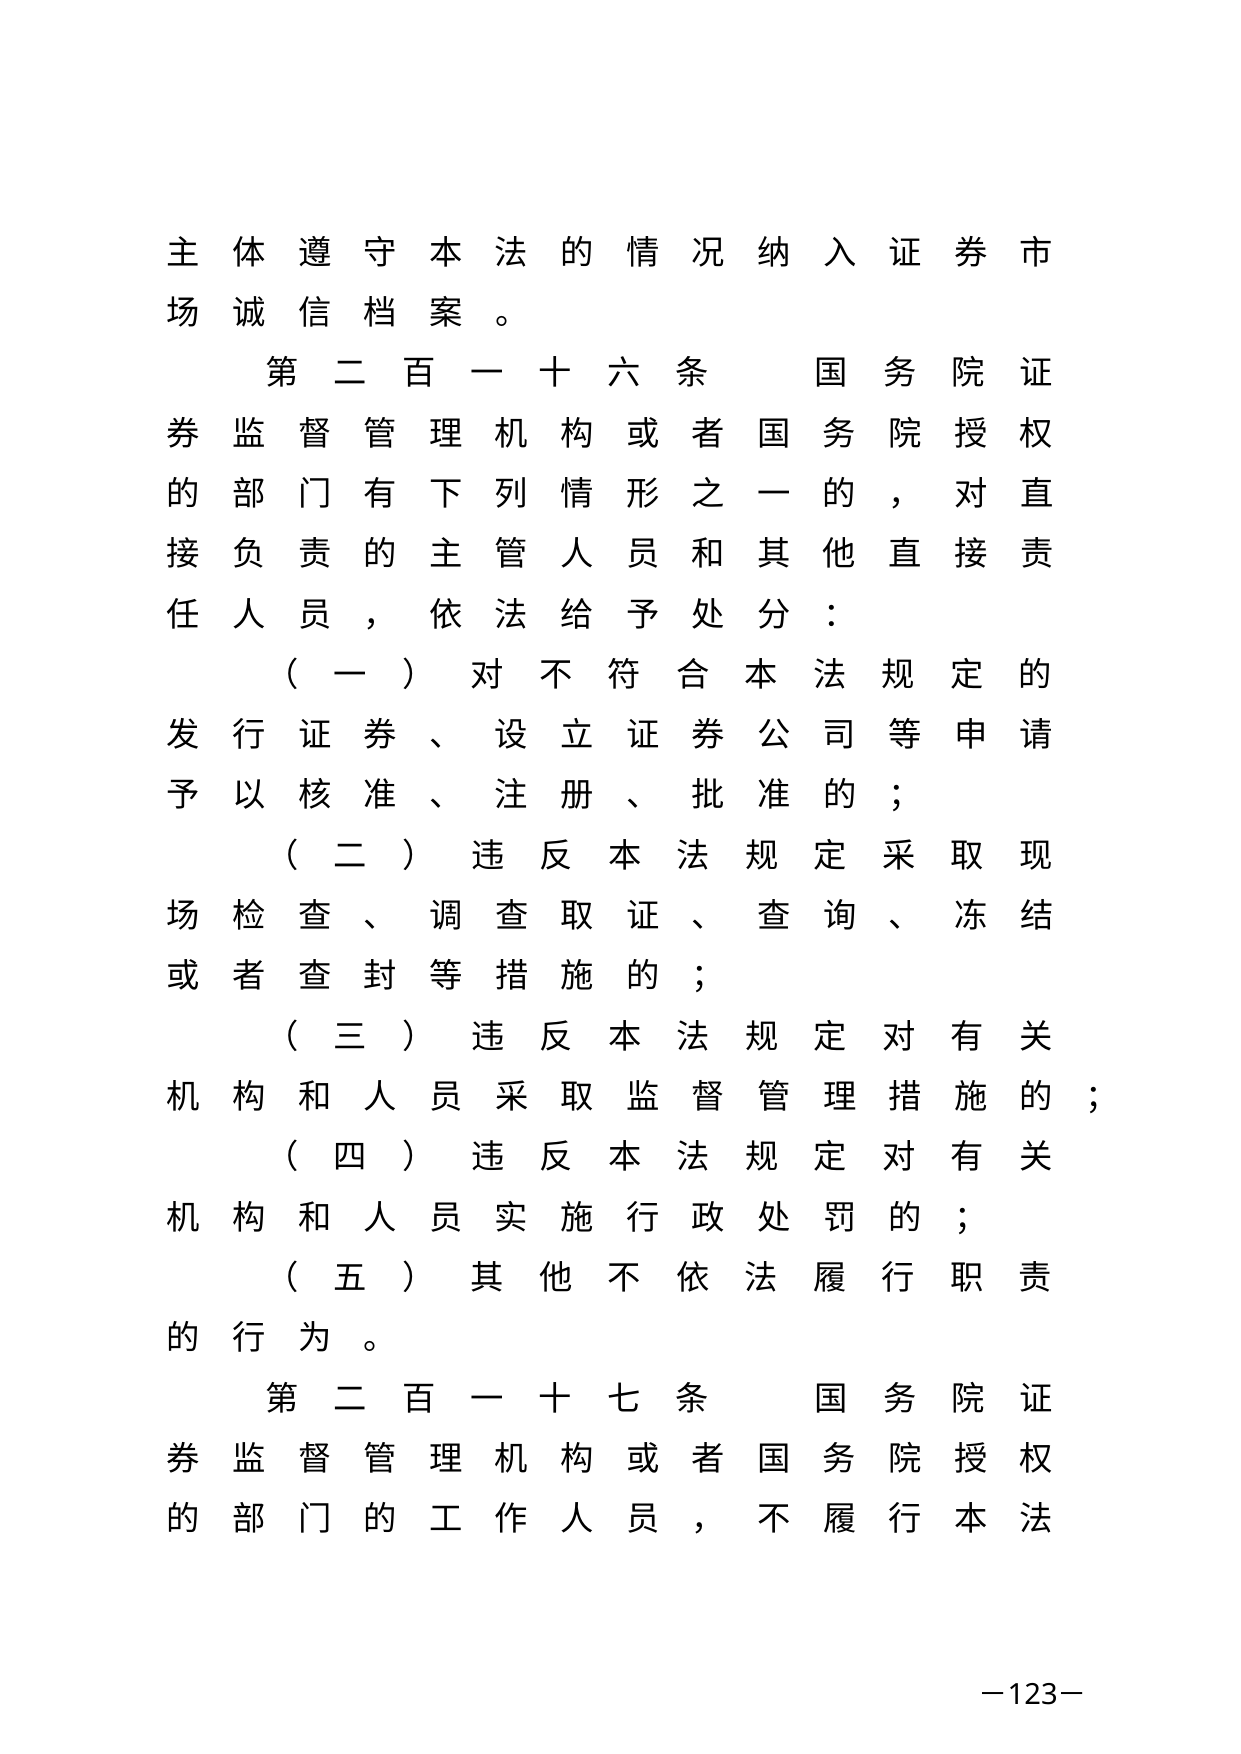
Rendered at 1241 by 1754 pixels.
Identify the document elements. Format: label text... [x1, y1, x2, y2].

text （五）其他不依法履行职责的行为。 [167, 1245, 1085, 1365]
text （一）对不符合本法规定的发行证券、设立证券公司等申请予以核准、注册、批准的； [167, 642, 1085, 822]
text （三）违反本法规定对有关机构和人员采取监督管理措施的； [167, 1003, 1085, 1124]
text （四）违反本法规定对有关机构和人员实施行政处罚的； [167, 1124, 1085, 1245]
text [167, 1365, 1085, 1546]
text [167, 219, 1085, 340]
text （二）违反本法规定采取现场检查、调查取证、查询、冻结或者查封等措施的； [167, 822, 1085, 1003]
text 第二百一十六条 国务院证券监督管理机构或者国务院授权的部门有下列情形之一的，对直接负责的主管人员和其他直接责任人员，依法给予处分： [167, 340, 1085, 642]
